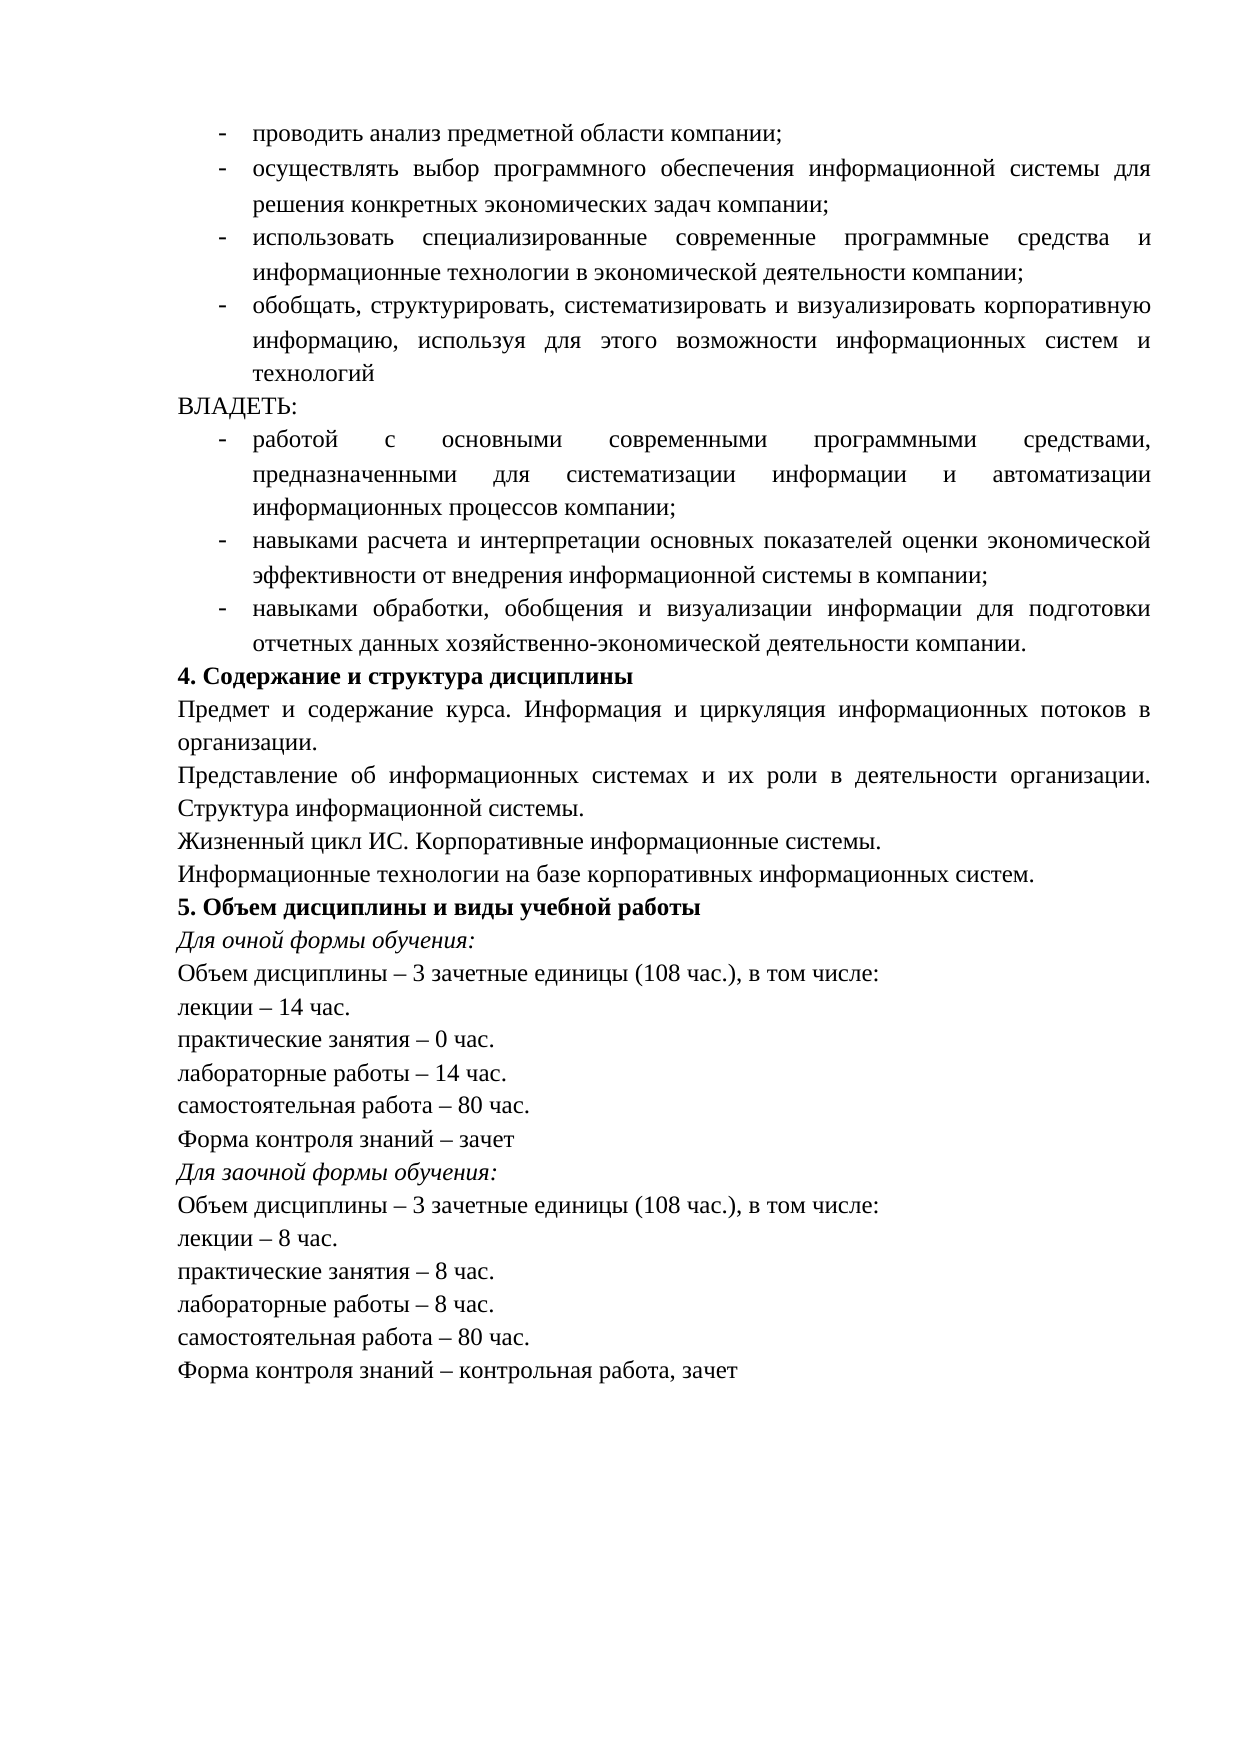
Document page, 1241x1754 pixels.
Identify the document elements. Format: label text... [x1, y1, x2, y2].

text Форма контроля знаний – зачет [177, 1124, 1152, 1152]
list обобщать, структурировать, систематизировать и визуализировать корпоративную информацию, используя для этого возможности информационных систем и технологий [215, 290, 1152, 387]
text самостоятельная работа – 80 час. [177, 1322, 1152, 1351]
list проводить анализ предметной области компании; [215, 118, 1152, 149]
text практические занятия – 8 час. [177, 1256, 1152, 1284]
text Для очной формы обучения: [177, 926, 1152, 954]
text Объем дисциплины – 3 зачетные единицы (108 час.), в том числе: [177, 1190, 1152, 1218]
list Предмет и содержание курса. Информация и циркуляция информационных потоков в организации. [177, 694, 1152, 756]
text лабораторные работы – 8 час. [177, 1289, 1152, 1317]
list Представление об информационных системах и их роли в деятельности организации. Структура информационной системы. [177, 760, 1152, 822]
list навыками расчета и интерпретации основных показателей оценки экономической эффективности от внедрения информационной системы в компании; [215, 525, 1152, 589]
list Информационные технологии на базе корпоративных информационных систем. [177, 859, 1152, 888]
text Объем дисциплины – 3 зачетные единицы (108 час.), в том числе: [177, 958, 1152, 987]
list использовать специализированные современные программные средства и информационные технологии в экономической деятельности компании; [215, 222, 1152, 286]
text лекции – 8 час. [177, 1223, 1152, 1251]
text лекции – 14 час. [177, 992, 1152, 1020]
text практические занятия – 0 час. [177, 1024, 1152, 1053]
text Для заочной формы обучения: [177, 1157, 1152, 1185]
list навыками обработки, обобщения и визуализации информации для подготовки отчетных данных хозяйственно-экономической деятельности компании. [215, 593, 1152, 657]
list работой с основными современными программными средствами, предназначенными для систематизации информации и автоматизации информационных процессов компании; [215, 424, 1152, 521]
list Жизненный цикл ИС. Корпоративные информационные системы. [177, 826, 1152, 855]
text самостоятельная работа – 80 час. [177, 1091, 1152, 1119]
list осуществлять выбор программного обеспечения информационной системы для решения конкретных экономических задач компании; [215, 153, 1152, 217]
text лабораторные работы – 14 час. [177, 1058, 1152, 1086]
text Форма контроля знаний – контрольная работа, зачет [177, 1355, 1152, 1383]
text 4. Содержание и структура дисциплины [177, 661, 1152, 690]
text ВЛАДЕТЬ: [177, 391, 1152, 420]
text 5. Объем дисциплины и виды учебной работы [177, 892, 1152, 921]
